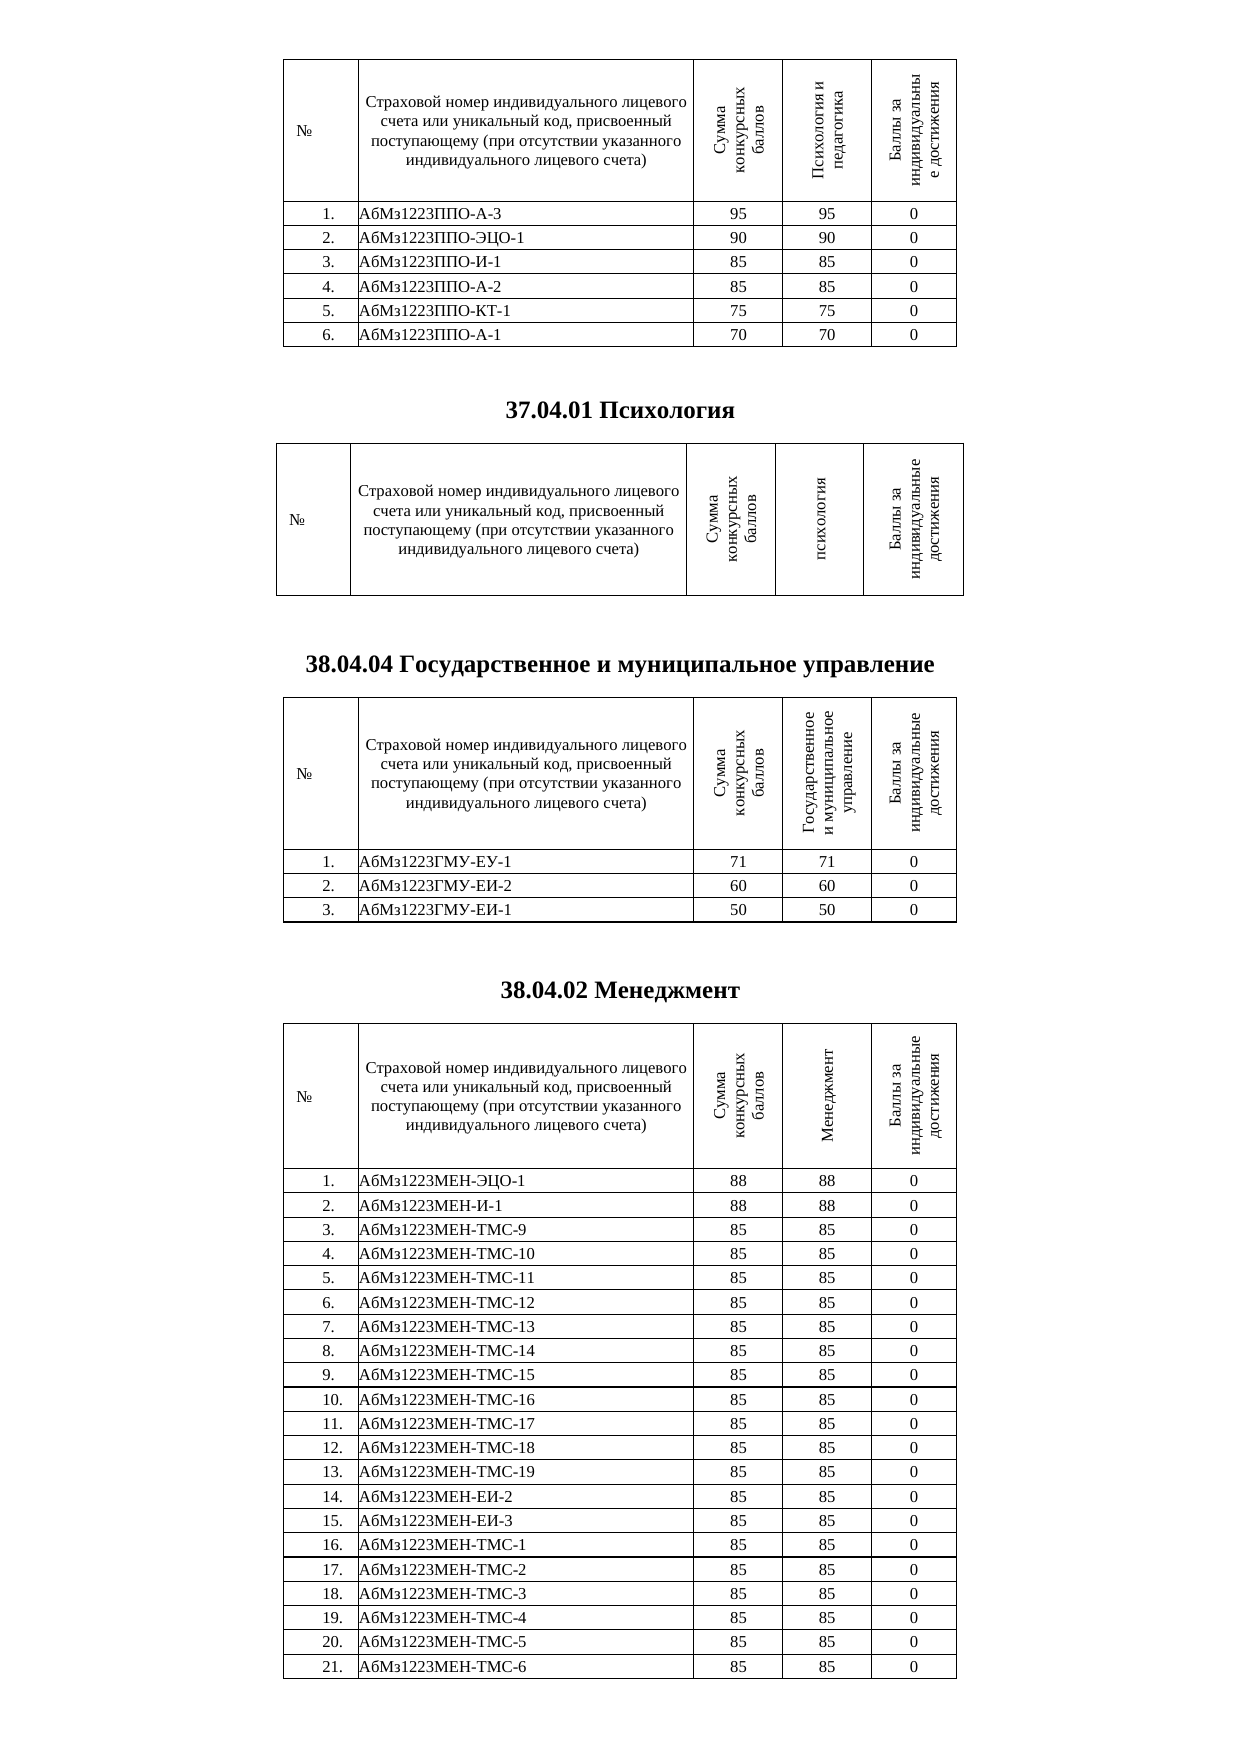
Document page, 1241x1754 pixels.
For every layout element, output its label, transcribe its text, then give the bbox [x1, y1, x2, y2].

table_cell 85 [783, 1218, 871, 1241]
table_cell 85 [694, 1242, 782, 1265]
table_cell 0 [872, 1533, 956, 1556]
table_cell 0 [872, 1290, 956, 1314]
text 38.04.04 Государственное и муниципальное управление [59, 649, 1181, 678]
table_cell АбМз1223ГМУ-ЕУ-1 [359, 850, 693, 873]
table_cell 85 [694, 1655, 782, 1678]
table_cell [284, 1412, 358, 1435]
table_cell [284, 202, 358, 225]
table_cell 75 [783, 299, 871, 322]
table_cell [284, 1630, 358, 1653]
table_cell 85 [783, 1436, 871, 1459]
table_cell 85 [694, 250, 782, 273]
table_cell 71 [783, 850, 871, 873]
table_header № [284, 698, 358, 849]
table_cell 85 [783, 1412, 871, 1435]
table_cell 0 [872, 202, 956, 225]
table_cell АбМз1223МЕН-И-1 [359, 1193, 693, 1217]
table_cell 0 [872, 1218, 956, 1241]
table_cell 85 [783, 1290, 871, 1314]
table_cell 88 [694, 1193, 782, 1217]
table_cell АбМз1223МЕН-ТМС-3 [359, 1582, 693, 1605]
table_header психология [776, 444, 863, 595]
table_cell 85 [694, 274, 782, 298]
table_cell 60 [783, 874, 871, 897]
table_header Сумма конкурсных баллов [694, 1024, 782, 1168]
table_cell 85 [783, 250, 871, 273]
table_cell 0 [872, 1655, 956, 1678]
table_cell АбМз1223МЕН-ТМС-15 [359, 1363, 693, 1386]
table_cell [284, 299, 358, 322]
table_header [359, 60, 693, 201]
table_cell АбМз1223ППО-ЭЦО-1 [359, 226, 693, 249]
table_cell 85 [783, 1339, 871, 1362]
table_cell 0 [872, 1436, 956, 1459]
table_cell [284, 1218, 358, 1241]
table_cell 85 [694, 1388, 782, 1411]
table_cell 85 [694, 1533, 782, 1556]
table_cell 70 [694, 323, 782, 346]
table_cell 85 [783, 1533, 871, 1556]
table_cell АбМз1223МЕН-ТМС-10 [359, 1242, 693, 1265]
table_cell 0 [872, 1266, 956, 1289]
table_cell АбМз1223МЕН-ТМС-6 [359, 1655, 693, 1678]
table_cell АбМз1223ГМУ-ЕИ-1 [359, 898, 693, 921]
table_header Государственное и муниципальное управление [783, 698, 871, 849]
table_cell АбМз1223МЕН-ТМС-14 [359, 1339, 693, 1362]
table_cell [284, 874, 358, 897]
table_cell 50 [694, 898, 782, 921]
table_cell 85 [694, 1290, 782, 1314]
table_header Сумма конкурсных баллов [694, 60, 782, 201]
table_cell [284, 1242, 358, 1265]
table_cell [284, 1533, 358, 1556]
table_cell 0 [872, 1339, 956, 1362]
table_cell [284, 1655, 358, 1678]
table_cell 0 [872, 1582, 956, 1605]
table_cell АбМз1223МЕН-ТМС-17 [359, 1412, 693, 1435]
table_cell 0 [872, 1388, 956, 1411]
table_cell 85 [694, 1509, 782, 1532]
table_cell 88 [783, 1169, 871, 1192]
table_cell [284, 1558, 358, 1581]
table_cell 70 [783, 323, 871, 346]
table_cell 90 [694, 226, 782, 249]
table_cell [284, 1582, 358, 1605]
table_header Сумма конкурсных баллов [687, 444, 775, 595]
table_header Сумма конкурсных баллов [694, 698, 782, 849]
table_cell 85 [783, 1388, 871, 1411]
table_cell 0 [872, 898, 956, 921]
table_cell 85 [694, 1630, 782, 1653]
table_header Баллы за индивидуальные достижения [864, 444, 963, 595]
table_cell [284, 898, 358, 921]
table_cell 85 [783, 1485, 871, 1508]
table_cell [284, 323, 358, 346]
table_cell 90 [783, 226, 871, 249]
table_cell 85 [694, 1412, 782, 1435]
table_cell 85 [694, 1582, 782, 1605]
table_cell АбМз1223ППО-А-3 [359, 202, 693, 225]
table_cell 85 [694, 1436, 782, 1459]
table_cell АбМз1223МЕН-ТМС-19 [359, 1460, 693, 1483]
table_cell [284, 1606, 358, 1629]
table_cell 0 [872, 1460, 956, 1483]
table_cell [284, 1193, 358, 1217]
table_cell 85 [783, 1266, 871, 1289]
table_header Баллы за индивидуальные достижения [872, 1024, 956, 1168]
table_header Баллы за индивидуальные достижения [872, 698, 956, 849]
table_cell [284, 1290, 358, 1314]
table_cell 85 [694, 1485, 782, 1508]
table_cell 0 [872, 1412, 956, 1435]
table_cell [284, 1436, 358, 1459]
table_cell 85 [783, 1655, 871, 1678]
table_cell [284, 274, 358, 298]
table_cell 0 [872, 1169, 956, 1192]
table_cell 85 [694, 1460, 782, 1483]
table_cell АбМз1223МЕН-ТМС-11 [359, 1266, 693, 1289]
table_cell АбМз1223ППО-А-1 [359, 323, 693, 346]
table_cell АбМз1223МЕН-ТМС-18 [359, 1436, 693, 1459]
table_cell [284, 1485, 358, 1508]
table_cell [284, 1363, 358, 1386]
table_header Баллы за индивидуальные достижения [872, 60, 956, 201]
table_cell АбМз1223МЕН-ТМС-5 [359, 1630, 693, 1653]
table_header № [277, 444, 350, 595]
table_cell 85 [783, 1363, 871, 1386]
table_cell АбМз1223МЕН-ТМС-13 [359, 1315, 693, 1338]
table_cell [284, 1266, 358, 1289]
table_cell [284, 1460, 358, 1483]
table_cell 0 [872, 1509, 956, 1532]
table_cell 85 [783, 1582, 871, 1605]
table_cell [284, 1315, 358, 1338]
text 38.04.02 Менеджмент [59, 975, 1181, 1004]
table_cell АбМз1223МЕН-ЭЦО-1 [359, 1169, 693, 1192]
table_cell 0 [872, 1630, 956, 1653]
table_cell 0 [872, 274, 956, 298]
table_cell [284, 1509, 358, 1532]
table_cell АбМз1223ППО-А-2 [359, 274, 693, 298]
table_cell 85 [694, 1315, 782, 1338]
table_cell 0 [872, 1315, 956, 1338]
table_cell [284, 1388, 358, 1411]
table_cell 0 [872, 1606, 956, 1629]
table_cell 75 [694, 299, 782, 322]
table_cell 60 [694, 874, 782, 897]
table_cell 85 [694, 1218, 782, 1241]
table_header № [284, 60, 358, 201]
table_header № [284, 1024, 358, 1168]
table_cell 95 [783, 202, 871, 225]
table_cell 85 [783, 1630, 871, 1653]
table_cell [284, 1169, 358, 1192]
table_cell 0 [872, 1558, 956, 1581]
table_cell [284, 1339, 358, 1362]
table_cell 85 [783, 1509, 871, 1532]
table_cell АбМз1223МЕН-ТМС-4 [359, 1606, 693, 1629]
table_cell АбМз1223МЕН-ТМС-1 [359, 1533, 693, 1556]
table_cell 85 [783, 1558, 871, 1581]
table_cell [284, 226, 358, 249]
text 37.04.01 Психология [59, 395, 1181, 424]
table_cell 85 [694, 1266, 782, 1289]
table_cell 85 [783, 1315, 871, 1338]
table_cell 0 [872, 1193, 956, 1217]
table_cell АбМз1223ГМУ-ЕИ-2 [359, 874, 693, 897]
table_cell 88 [783, 1193, 871, 1217]
table_cell 85 [694, 1558, 782, 1581]
table_cell 85 [694, 1606, 782, 1629]
table_cell 0 [872, 1242, 956, 1265]
table_cell 0 [872, 1363, 956, 1386]
table_cell АбМз1223МЕН-ЕИ-3 [359, 1509, 693, 1532]
table_cell АбМз1223МЕН-ТМС-16 [359, 1388, 693, 1411]
table_cell 85 [694, 1339, 782, 1362]
table_header Менеджмент [783, 1024, 871, 1168]
table_cell 88 [694, 1169, 782, 1192]
table_cell АбМз1223МЕН-ТМС-12 [359, 1290, 693, 1314]
table_cell АбМз1223МЕН-ЕИ-2 [359, 1485, 693, 1508]
table_cell [284, 850, 358, 873]
table_cell 85 [783, 274, 871, 298]
table_header Психология и педагогика [783, 60, 871, 201]
table_cell 0 [872, 323, 956, 346]
table_cell АбМз1223ППО-КТ-1 [359, 299, 693, 322]
table_cell АбМз1223ППО-И-1 [359, 250, 693, 273]
table_cell 0 [872, 874, 956, 897]
table_cell 0 [872, 299, 956, 322]
table_cell 85 [783, 1460, 871, 1483]
table_cell 95 [694, 202, 782, 225]
table_cell 0 [872, 850, 956, 873]
table_cell [284, 250, 358, 273]
table_cell 71 [694, 850, 782, 873]
table_cell 85 [694, 1363, 782, 1386]
table_cell 85 [783, 1242, 871, 1265]
table_cell АбМз1223МЕН-ТМС-9 [359, 1218, 693, 1241]
table_cell 50 [783, 898, 871, 921]
table_cell 85 [783, 1606, 871, 1629]
table_cell АбМз1223МЕН-ТМС-2 [359, 1558, 693, 1581]
table_cell 0 [872, 1485, 956, 1508]
table_cell 0 [872, 226, 956, 249]
table_cell 0 [872, 250, 956, 273]
